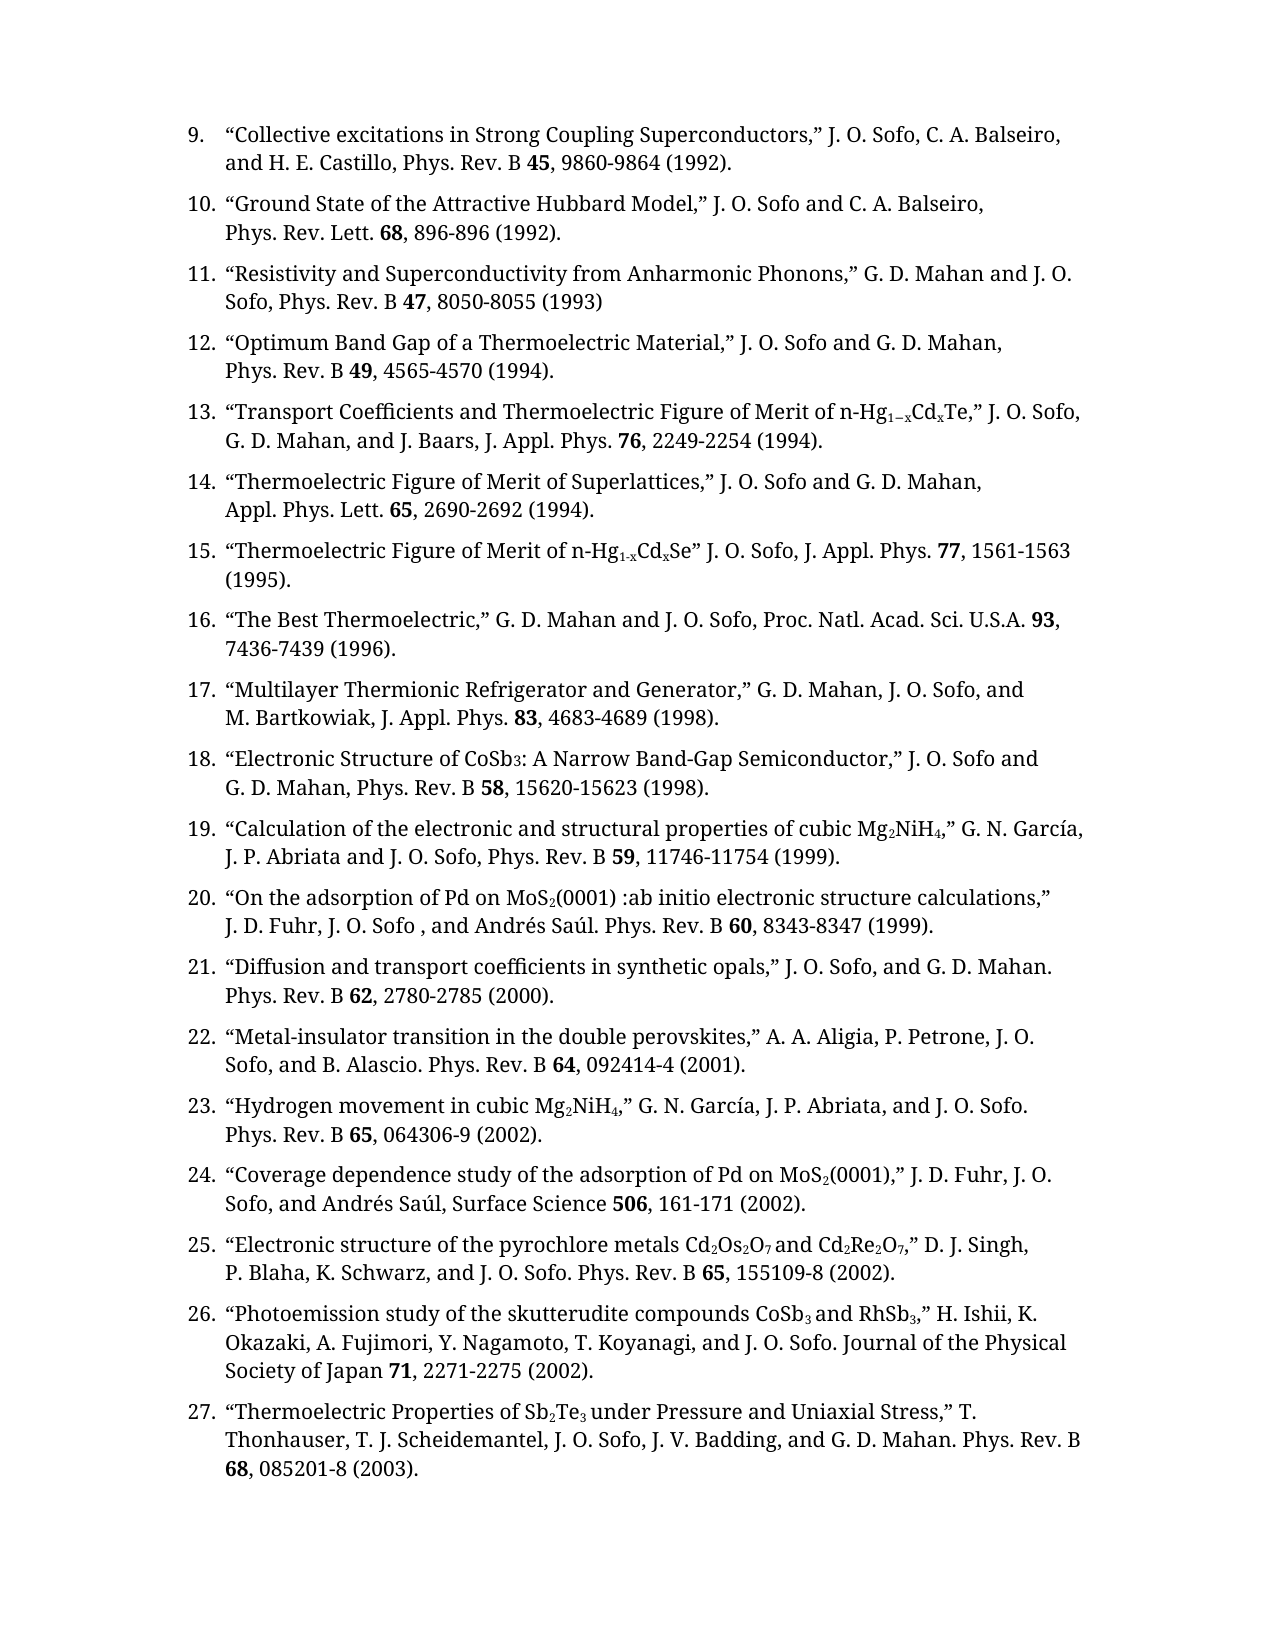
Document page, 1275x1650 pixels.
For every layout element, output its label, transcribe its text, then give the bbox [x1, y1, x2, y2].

list “Photoemission study of the skutterudite compounds CoSb3 and RhSb3,” H. Ishii, K. Okazaki, A. Fujimori, Y. Nagamoto, T. Koyanagi, and J. O. Sofo. Journal of the Physical Society of 71, 2271-2275 (2002). [187, 1299, 1087, 1385]
list “Ground State of the Attractive Hubbard Model,” J. O. Sofo and C. A. Balseiro, Phys. Rev. Lett. 68, 896-896 (1992). [187, 189, 1087, 246]
list “Collective excitations in Strong Coupling Superconductors,” J. O. Sofo, C. A. Balseiro, and H. E. Castillo, Phys. Rev. B 45, 9860-9864 (1992). [187, 120, 1087, 177]
list “Transport Coefficients and Thermoelectric Figure of Merit of n-Hg1−xCdxTe,” J. O. Sofo, G. D. Mahan, and J. Baars, J. Appl. Phys. 76, 2249-2254 (1994). [187, 397, 1087, 454]
list “The Best Thermoelectric,” G. D. Mahan and J. O. Sofo, Proc. Natl. Acad. Sci. U.S.A. 93, 7436-7439 (1996). [187, 606, 1087, 662]
list “Thermoelectric Figure of Merit of Superlattices,” J. O. Sofo and G. D. Mahan, Appl. Phys. Lett. 65, 2690-2692 (1994). [187, 467, 1087, 524]
list “Thermoelectric Figure of Merit of n-Hg1-xCdxSe” J. O. Sofo, J. Appl. Phys. 77, 1561-1563 (1995). [187, 536, 1087, 593]
list “Electronic structure of the pyrochlore metals Cd2Os2O7 and Cd2Re2O7,” D. J. Singh, P. Blaha, K. Schwarz, and J. O. Sofo. Phys. Rev. B 65, 155109-8 (2002). [187, 1230, 1087, 1287]
list “Hydrogen movement in cubic Mg2NiH4,” G. N. García, J. P. Abriata, and J. O. Sofo. Phys. Rev. B 65, 064306-9 (2002). [187, 1091, 1087, 1148]
list “Calculation of the electronic and structural properties of cubic Mg2NiH4,” G. N. García, J. P. Abriata and J. O. Sofo, Phys. Rev. B 59, 11746-11754 (1999). [187, 814, 1087, 871]
list “Coverage dependence study of the adsorption of Pd on MoS2(0001),” J. D. Fuhr, J. O. Sofo, and Andrés Saúl, Surface Science 506, 161-171 (2002). [187, 1161, 1087, 1217]
list “On the adsorption of Pd on MoS2(0001) :ab initio electronic structure calculations,” J. D. Fuhr, J. O. Sofo , and Andrés Saúl. Phys. Rev. B 60, 8343-8347 (1999). [187, 883, 1087, 940]
list “Optimum Band Gap of a Thermoelectric Material,” J. O. Sofo and G. D. Mahan, Phys. Rev. B 49, 4565-4570 (1994). [187, 328, 1087, 385]
list “Resistivity and Superconductivity from Anharmonic Phonons,” G. D. Mahan and J. O. Sofo, Phys. Rev. B 47, 8050-8055 (1993) [187, 259, 1087, 316]
list “Metal-insulator transition in the double perovskites,” A. A. Aligia, P. Petrone, J. O. Sofo, and B. Alascio. Phys. Rev. B 64, 092414-4 (2001). [187, 1022, 1087, 1079]
list “Electronic Structure of CoSb3: A Narrow Band-Gap Semiconductor,” J. O. Sofo and G. D. Mahan, Phys. Rev. B 58, 15620-15623 (1998). [187, 744, 1087, 801]
list “Diffusion and transport coefficients in synthetic opals,” J. O. Sofo, and G. D. Mahan. Phys. Rev. B 62, 2780-2785 (2000). [187, 952, 1087, 1009]
list “Thermoelectric Properties of Sb2Te3 under Pressure and Uniaxial Stress,” T. Thonhauser, T. J. Scheidemantel, J. O. Sofo, J. V. Badding, and G. D. Mahan. Phys. Rev. B 68, 085201-8 (2003). [187, 1397, 1087, 1482]
list “Multilayer Thermionic Refrigerator and Generator,” G. D. Mahan, J. O. Sofo, and M. Bartkowiak, J. Appl. Phys. 83, 4683-4689 (1998). [187, 675, 1087, 732]
